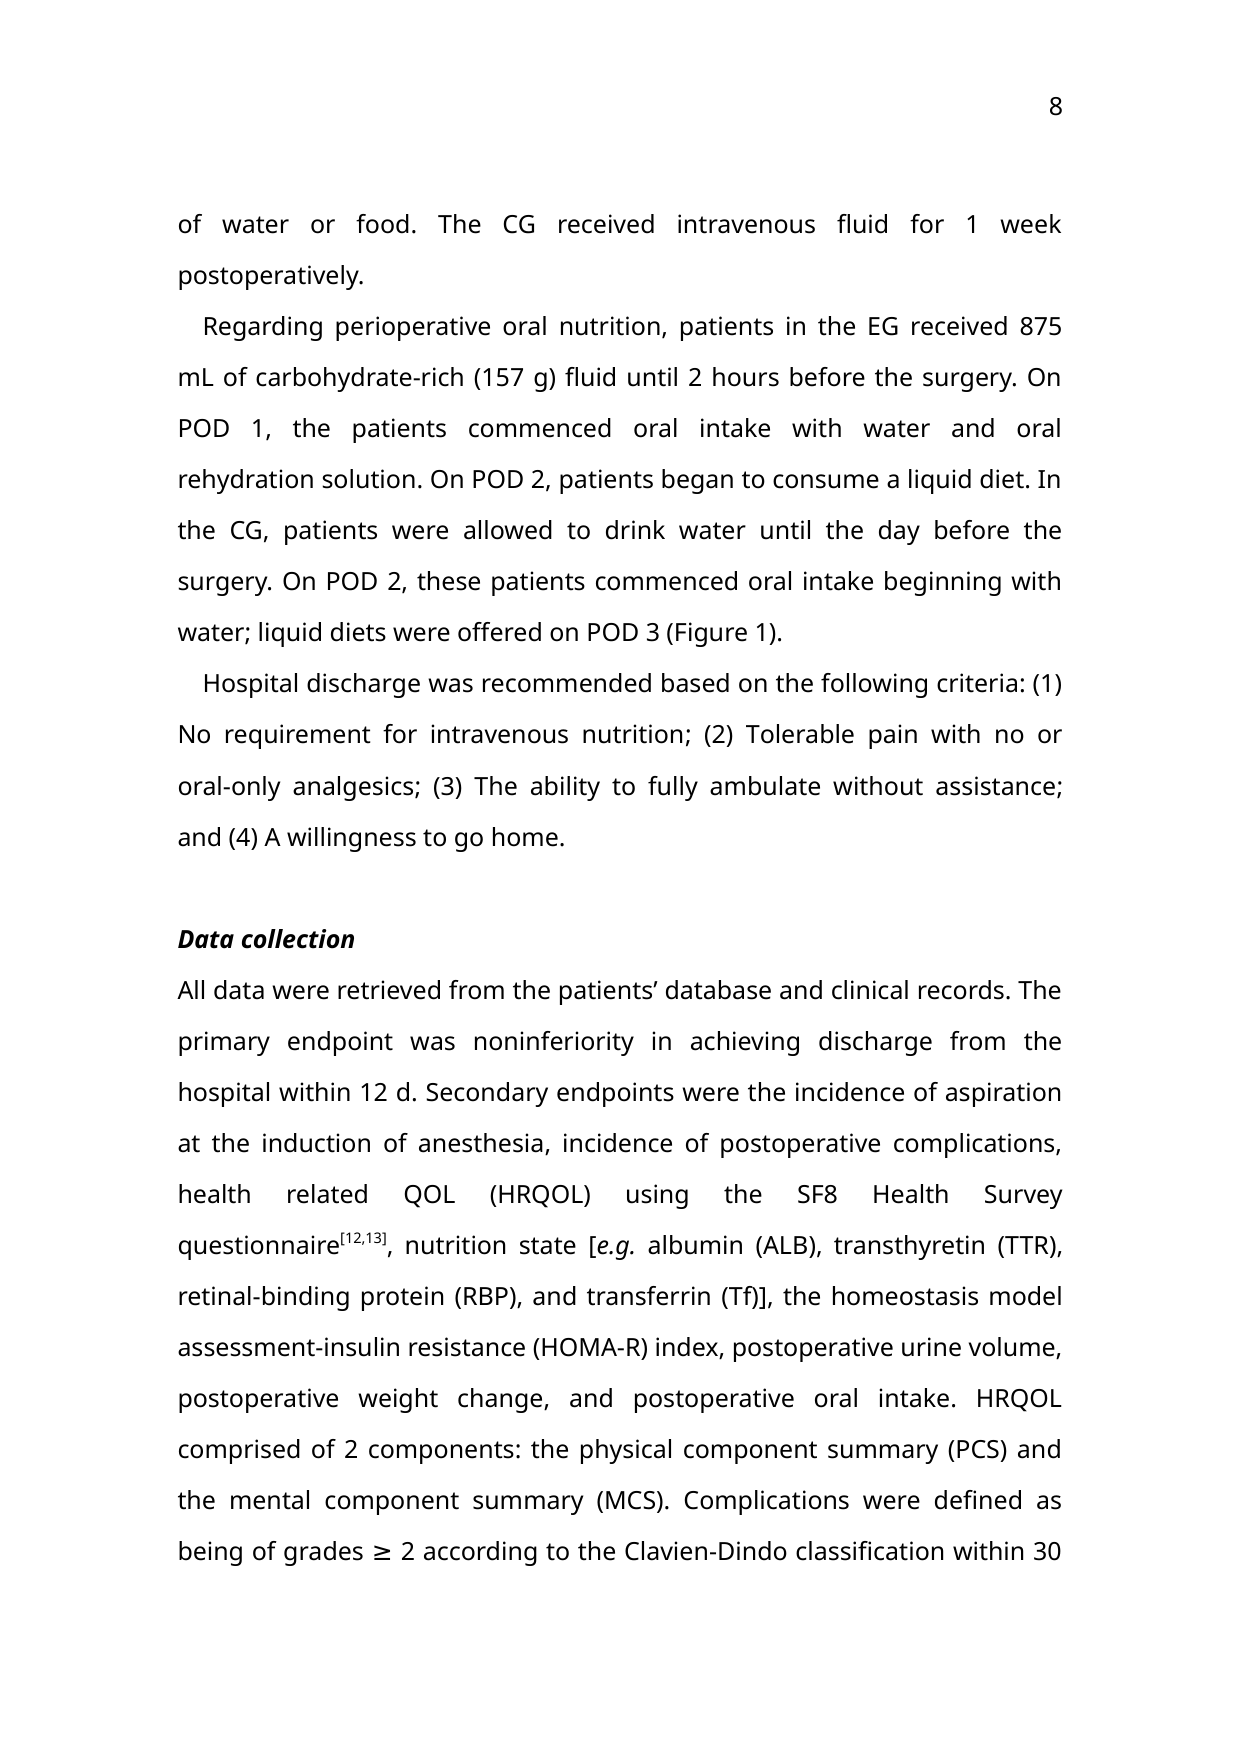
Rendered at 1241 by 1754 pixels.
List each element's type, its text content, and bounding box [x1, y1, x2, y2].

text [177, 972, 1063, 1568]
text Regarding perioperative oral nutrition, patients in the EG received 875 mL of carbohydrate-rich (157 g) fluid until 2 hours before the surgery. On POD 1, the patients commenced oral intake with water and oral rehydration solution. On POD 2, patients began to consume a liquid diet. In the CG, patients were allowed to drink water until the day before the surgery. On POD 2, these patients commenced oral intake beginning with water; liquid diets were offered on POD 3 (Figure 1). [177, 309, 1063, 649]
text Hospital discharge was recommended based on the following criteria: (1) no requirement for intravenous nutrition; (2) tolerable pain with no or oral-only analgesics; (3) the ability to fully ambulate without assistance; and (4) a willingness to go home. [177, 666, 1063, 853]
text Data collection [177, 921, 1063, 955]
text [177, 207, 1063, 292]
